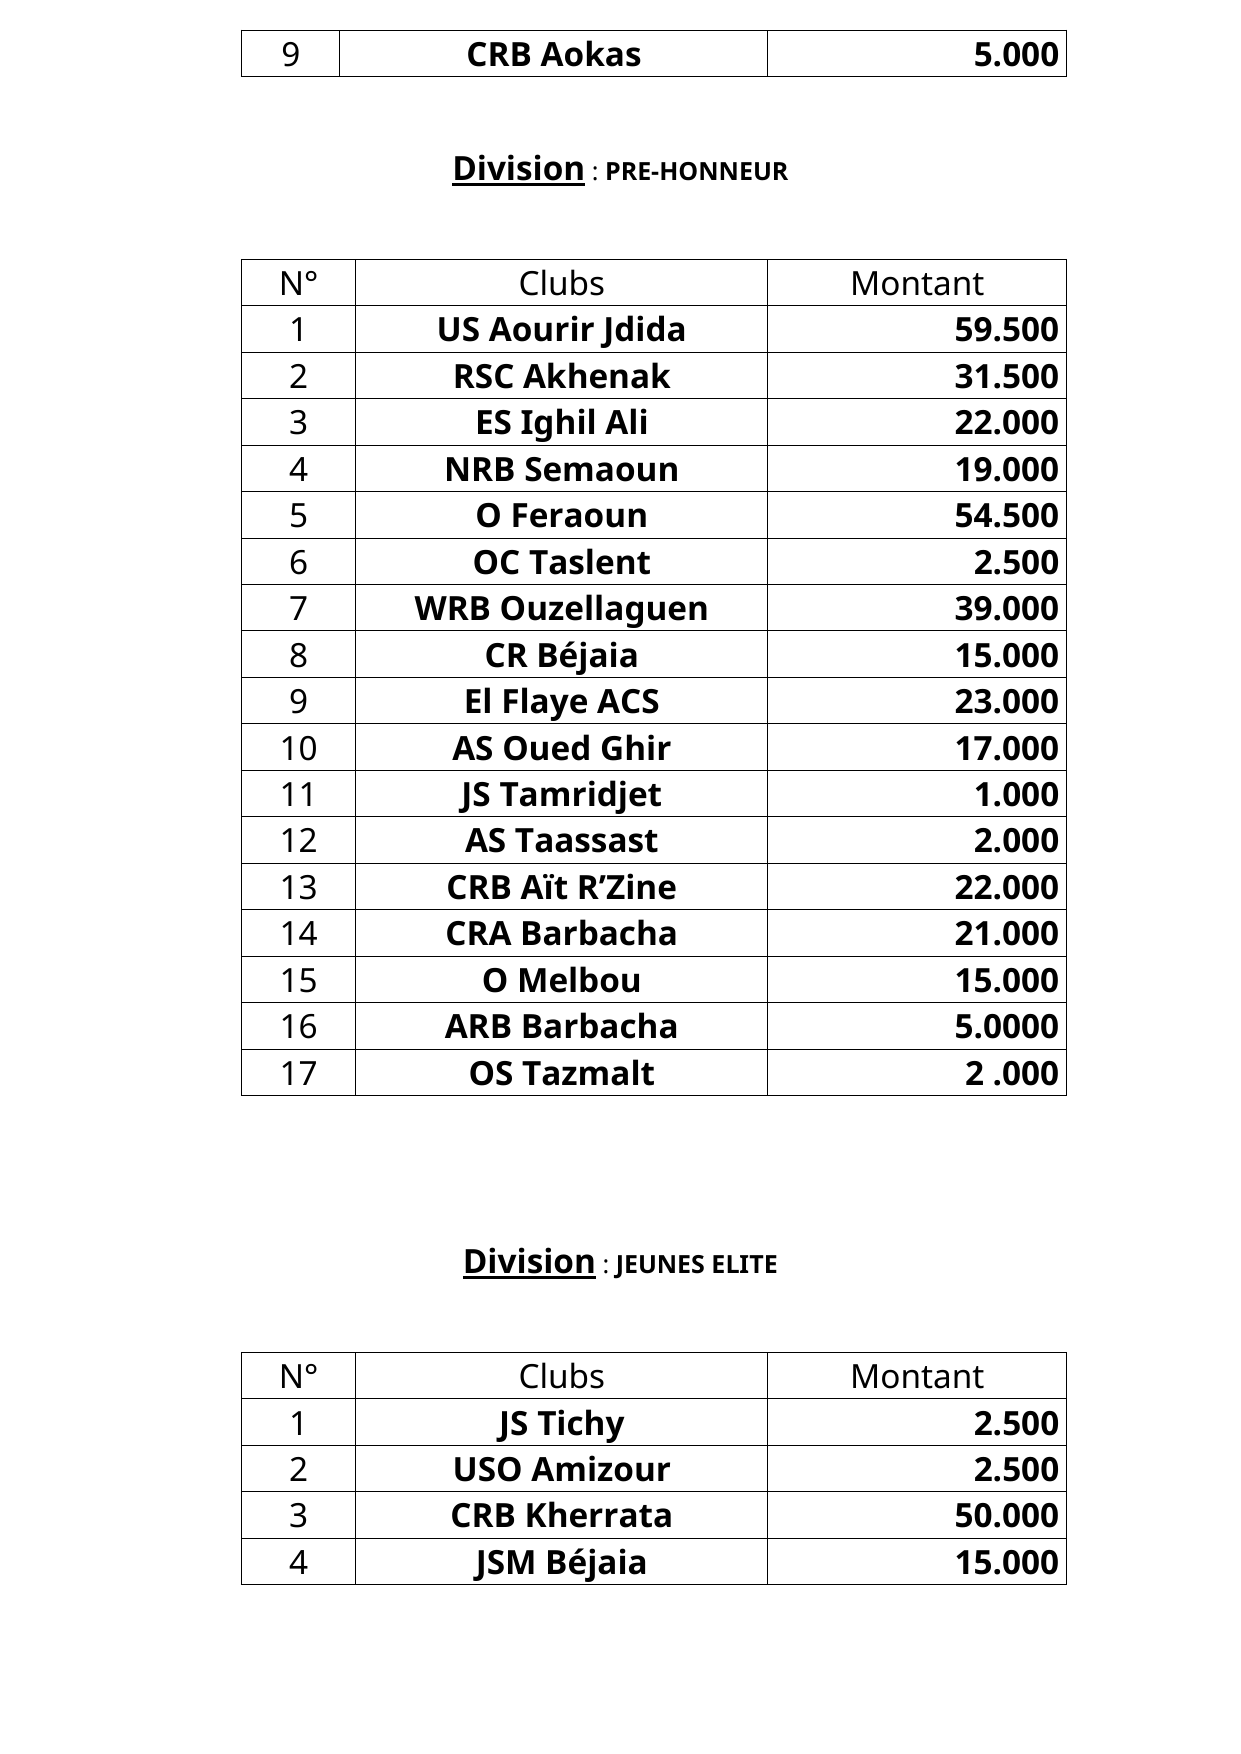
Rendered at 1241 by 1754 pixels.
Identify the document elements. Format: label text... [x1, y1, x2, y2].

table_cell 1.000 [768, 771, 1066, 816]
table_header Clubs [356, 260, 767, 305]
table_cell CRB Aït R’Zine [356, 864, 767, 909]
table_cell 15.000 [768, 1539, 1066, 1584]
table_cell 15 [242, 957, 355, 1002]
table_header N° [242, 260, 355, 305]
table_cell 2.500 [768, 1446, 1066, 1491]
table_cell 2.500 [768, 1399, 1066, 1445]
table_cell WRB Ouzellaguen [356, 585, 767, 630]
table_cell 8 [242, 631, 355, 677]
table_cell 4 [242, 446, 355, 491]
table_cell 17.000 [768, 724, 1066, 770]
table_cell OC Taslent [356, 539, 767, 584]
table_cell 14 [242, 910, 355, 956]
table_cell El Flaye ACS [356, 678, 767, 723]
table_cell 50.000 [768, 1492, 1066, 1538]
table_header Clubs [356, 1353, 767, 1398]
table_cell 23.000 [768, 678, 1066, 723]
table_cell JSM Béjaia [356, 1539, 767, 1584]
table_cell 3 [242, 399, 355, 444]
text Division : PRE-HONNEUR [148, 145, 1093, 191]
table_cell 4 [242, 1539, 355, 1584]
table_cell 2 .000 [768, 1050, 1066, 1095]
table_cell US Aourir Jdida [356, 306, 767, 352]
table_header N° [242, 1353, 355, 1398]
text Division : JEUNES ELITE [148, 1238, 1093, 1284]
table_header Montant [768, 260, 1066, 305]
table_cell 17 [242, 1050, 355, 1095]
table_cell 1 [242, 1399, 355, 1445]
table_cell JS Tichy [356, 1399, 767, 1445]
table_cell 21.000 [768, 910, 1066, 956]
table_cell 5 [242, 492, 355, 537]
table_header Montant [768, 1353, 1066, 1398]
table_cell RSC Akhenak [356, 353, 767, 398]
table_cell 22.000 [768, 864, 1066, 909]
table_cell 6 [242, 539, 355, 584]
table_cell O Melbou [356, 957, 767, 1002]
table_cell 3 [242, 1492, 355, 1538]
table_cell AS Taassast [356, 817, 767, 863]
table_cell 11 [242, 771, 355, 816]
table_cell 2.500 [768, 539, 1066, 584]
table_cell AS Oued Ghir [356, 724, 767, 770]
table_cell O Feraoun [356, 492, 767, 537]
table_cell 2 [242, 353, 355, 398]
table_cell 54.500 [768, 492, 1066, 537]
table_cell 7 [242, 585, 355, 630]
table_cell 5.000 [768, 31, 1066, 76]
table_cell 2.000 [768, 817, 1066, 863]
table_cell 31.500 [768, 353, 1066, 398]
table_cell 10 [242, 724, 355, 770]
table_cell NRB Semaoun [356, 446, 767, 491]
table_cell 1 [242, 306, 355, 352]
table_cell 13 [242, 864, 355, 909]
table_cell CRA Barbacha [356, 910, 767, 956]
table_cell 59.500 [768, 306, 1066, 352]
table_cell 39.000 [768, 585, 1066, 630]
table_cell 9 [242, 31, 339, 76]
table_cell 16 [242, 1003, 355, 1048]
table_cell ES Ighil Ali [356, 399, 767, 444]
table_cell 15.000 [768, 957, 1066, 1002]
table_cell 2 [242, 1446, 355, 1491]
table_cell CR Béjaia [356, 631, 767, 677]
table_cell 5.0000 [768, 1003, 1066, 1048]
table_cell 9 [242, 678, 355, 723]
table_cell 15.000 [768, 631, 1066, 677]
table_cell 22.000 [768, 399, 1066, 444]
table_cell CRB Kherrata [356, 1492, 767, 1538]
table_cell 12 [242, 817, 355, 863]
table_cell USO Amizour [356, 1446, 767, 1491]
table_cell CRB Aokas [340, 31, 767, 76]
table_cell JS Tamridjet [356, 771, 767, 816]
table_cell 19.000 [768, 446, 1066, 491]
table_cell ARB Barbacha [356, 1003, 767, 1048]
table_cell OS Tazmalt [356, 1050, 767, 1095]
